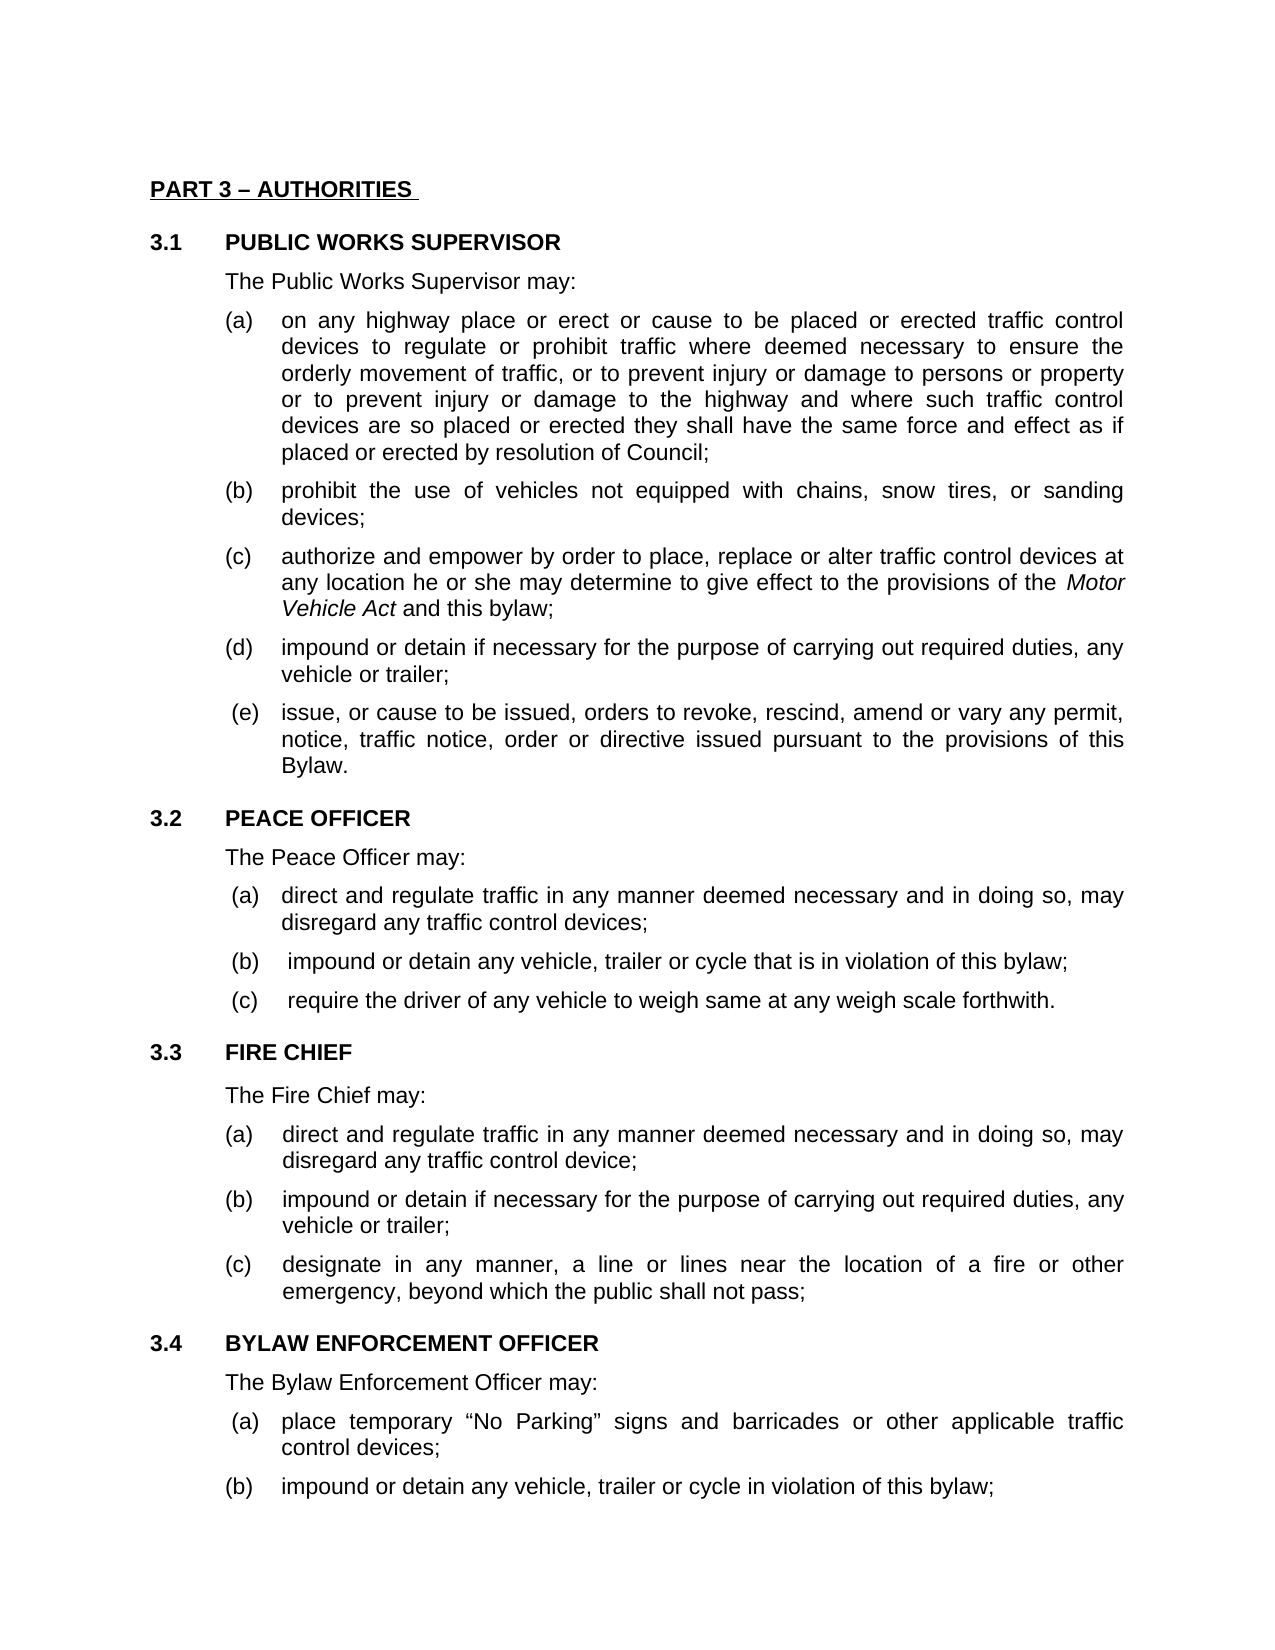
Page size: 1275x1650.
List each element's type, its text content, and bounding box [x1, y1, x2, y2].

text (b) prohibit the use of vehicles not equipped with chains, snow tires, or sanding devices; [225, 477, 1125, 530]
text The Peace Officer may: [225, 844, 1125, 870]
text (a) place temporary “No Parking” signs and barricades or other applicable traffic control devices; [225, 1408, 1125, 1461]
text (b) impound or detain if necessary for the purpose of carrying out required duties, any vehicle or trailer; [225, 1186, 1125, 1239]
text (c) require the driver of any vehicle to weigh same at any weigh scale forthwith. [225, 987, 1125, 1013]
text 3.3 FIRE CHIEF [150, 1039, 1125, 1066]
text (d) impound or detain if necessary for the purpose of carrying out required duties, any vehicle or trailer; [225, 634, 1125, 687]
text The Fire Chief may: [150, 1082, 1125, 1108]
list PUBLIC WORKS SUPERVISOR [150, 229, 1125, 255]
text 3.2 PEACE OFFICER [150, 805, 1125, 831]
text PART 3 – AUTHORITIES [150, 176, 1125, 203]
text (b) impound or detain any vehicle, trailer or cycle in violation of this bylaw; [225, 1473, 1125, 1499]
text (a) direct and regulate traffic in any manner deemed necessary and in doing so, may disregard any traffic control devices; [225, 882, 1125, 935]
text (c) designate in any manner, a line or lines near the location of a fire or other emergency, beyond which the public shall not pass; [225, 1251, 1125, 1304]
text (a) on any highway place or erect or cause to be placed or erected traffic control devices to regulate or prohibit traffic where deemed necessary to ensure the orderly movement of traffic, or to prevent injury or damage to persons or property or to prevent injury or damage to the highway and where such traffic control devices are so placed or erected they shall have the same force and effect as if placed or erected by resolution of Council; [225, 307, 1125, 465]
text (e) issue, or cause to be issued, orders to revoke, rescind, amend or vary any permit, notice, traffic notice, order or directive issued pursuant to the provisions of this Bylaw. [225, 699, 1125, 778]
text (a) direct and regulate traffic in any manner deemed necessary and in doing so, may disregard any traffic control device; [225, 1121, 1125, 1173]
text (b) impound or detain any vehicle, trailer or cycle that is in violation of this bylaw; [225, 948, 1125, 974]
text (c) authorize and empower by order to place, replace or alter traffic control devices at any location he or she may determine to give effect to the provisions of the Motor Vehicle Act and this bylaw; [225, 543, 1125, 622]
text The Bylaw Enforcement Officer may: [150, 1369, 1125, 1396]
text The Public Works Supervisor may: [225, 268, 1125, 294]
text 3.4 BYLAW ENFORCEMENT OFFICER [150, 1330, 1125, 1357]
